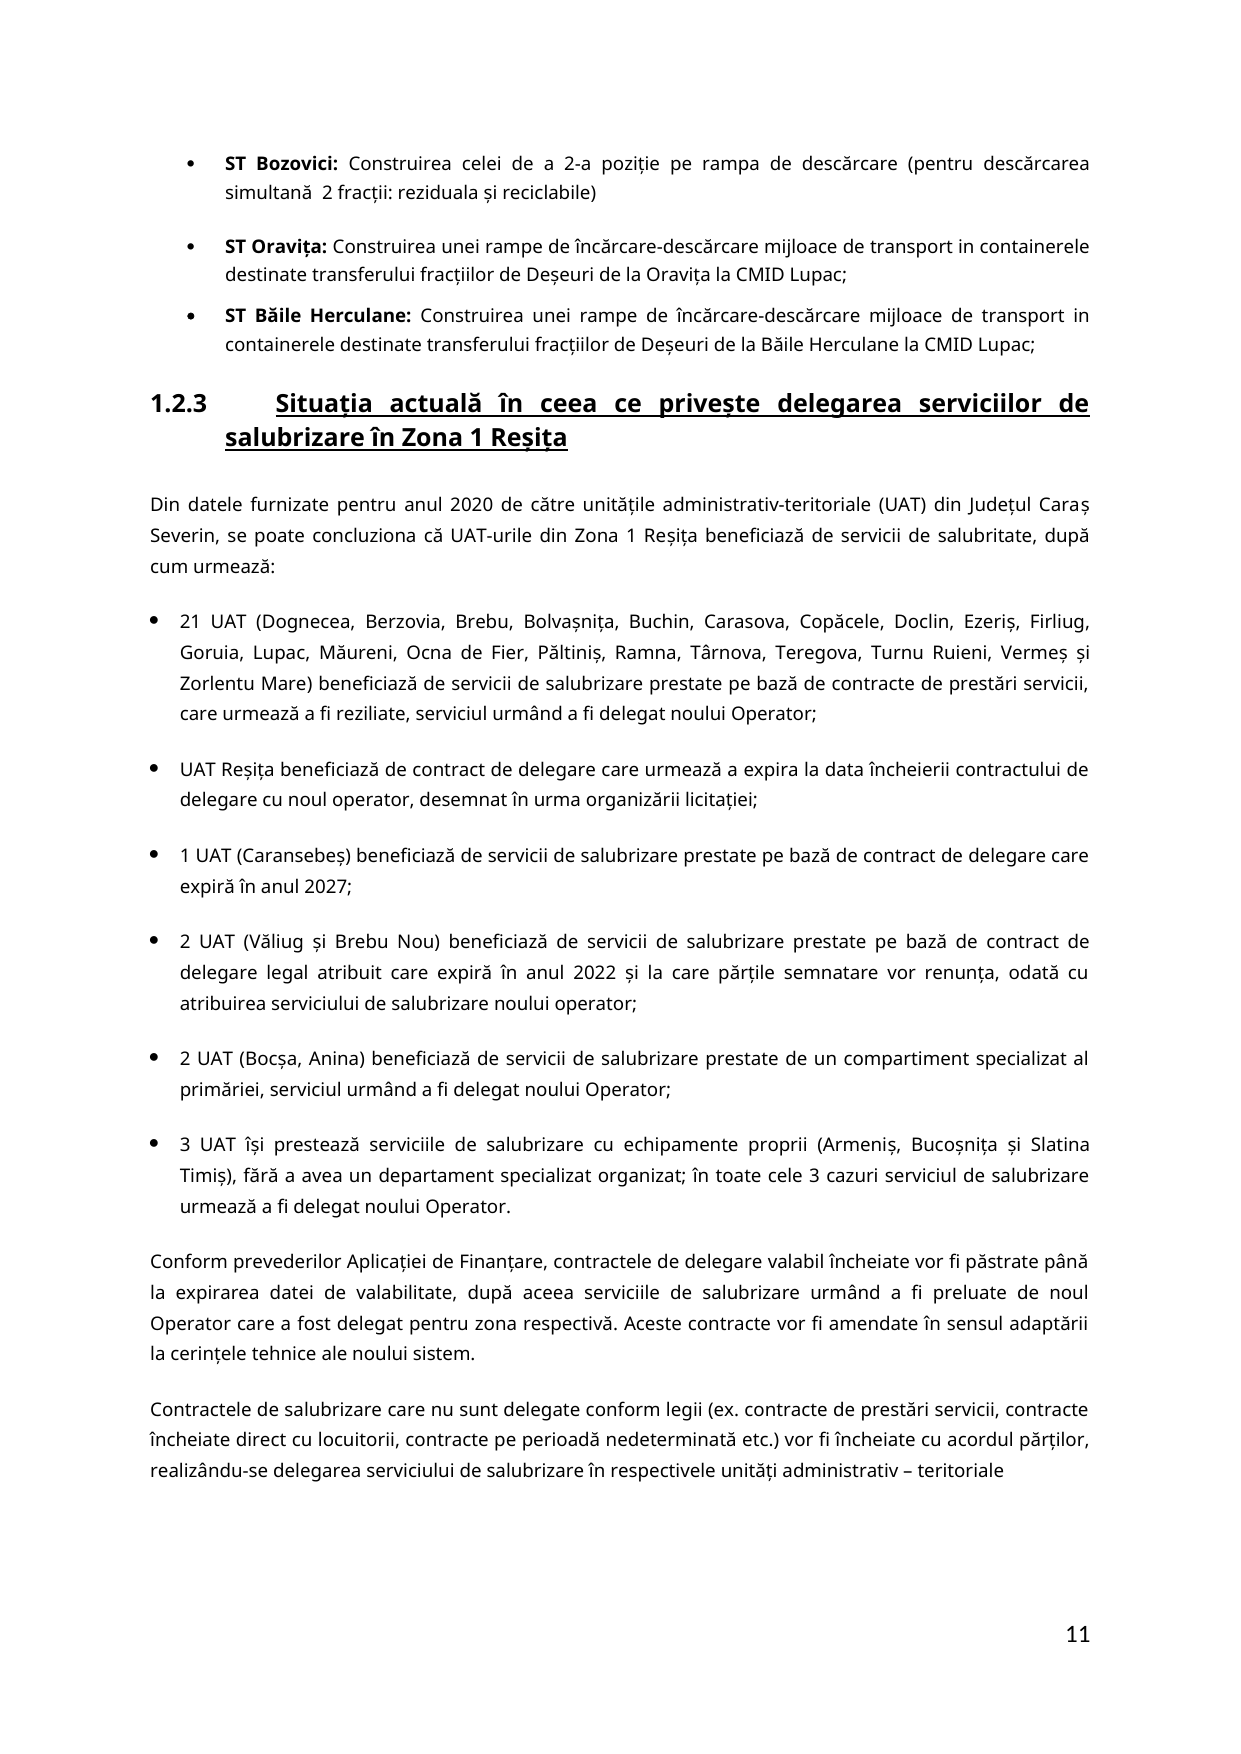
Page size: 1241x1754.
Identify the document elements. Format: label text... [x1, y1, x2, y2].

list ST Bozovici: Construirea celei de a 2-a poziție pe rampa de descărcare (pentru descărcarea simultană 2 fracții: reziduala și reciclabile) [187, 150, 1090, 205]
list ST Oravița: Construirea unei rampe de încărcare-descărcare mijloace de transport in containerele destinate transferului fracțiilor de Deșeuri de la Oravița la CMID Lupac; [187, 233, 1090, 287]
list 1 UAT (Caransebeș) beneficiază de servicii de salubrizare prestate pe bază de contract de delegare care expiră în anul 2027; [150, 842, 1090, 898]
list UAT Reșița beneficiază de contract de delegare care urmează a expira la data încheierii contractului de delegare cu noul operator, desemnat în urma organizării licitației; [150, 756, 1090, 812]
text Conform prevederilor Aplicației de Finanțare, contractele de delegare valabil încheiate vor fi păstrate până la expirarea datei de valabilitate, după aceea serviciile de salubrizare urmând a fi preluate de noul Operator care a fost delegat pentru zona respectivă. Aceste contracte vor fi amendate în sensul adaptării la cerințele tehnice ale noului sistem. [150, 1248, 1090, 1366]
list 21 UAT (Dognecea, Berzovia, Brebu, Bolvașnița, Buchin, Carasova, Copăcele, Doclin, Ezeriș, Firliug, Goruia, Lupac, Măureni, Ocna de Fier, Păltiniș, Ramna, Târnova, Teregova, Turnu Ruieni, Vermeș și Zorlentu Mare) beneficiază de servicii de salubrizare prestate pe bază de contracte de prestări servicii, care urmează a fi reziliate, serviciul urmând a fi delegat noului Operator; [150, 608, 1090, 726]
subtitle Situația actuală în ceea ce privește delegarea serviciilor de salubrizare în Zona 1 Reșița [150, 386, 1090, 454]
list 3 UAT își prestează serviciile de salubrizare cu echipamente proprii (Armeniș, Bucoșnița și Slatina Timiș), fără a avea un departament specializat organizat; în toate cele 3 cazuri serviciul de salubrizare urmează a fi delegat noului Operator. [150, 1132, 1090, 1218]
list 2 UAT (Bocșa, Anina) beneficiază de servicii de salubrizare prestate de un compartiment specializat al primăriei, serviciul urmând a fi delegat noului Operator; [150, 1045, 1090, 1102]
list 2 UAT (Văliug și Brebu Nou) beneficiază de servicii de salubrizare prestate pe bază de contract de delegare legal atribuit care expiră în anul 2022 și la care părțile semnatare vor renunța, odată cu atribuirea serviciului de salubrizare noului operator; [150, 928, 1090, 1015]
text Din datele furnizate pentru anul 2020 de către unitățile administrativ-teritoriale (UAT) din Județul Caraș Severin, se poate concluziona că UAT-urile din Zona 1 Reșița beneficiază de servicii de salubritate, după cum urmează: [150, 492, 1090, 578]
text Contractele de salubrizare care nu sunt delegate conform legii (ex. contracte de prestări servicii, contracte încheiate direct cu locuitorii, contracte pe perioadă nedeterminată etc.) vor fi încheiate cu acordul părților, realizându-se delegarea serviciului de salubrizare în respectivele unități administrativ – teritoriale [150, 1396, 1090, 1483]
list ST Băile Herculane: Construirea unei rampe de încărcare-descărcare mijloace de transport in containerele destinate transferului fracțiilor de Deșeuri de la Băile Herculane la CMID Lupac; [187, 302, 1090, 357]
